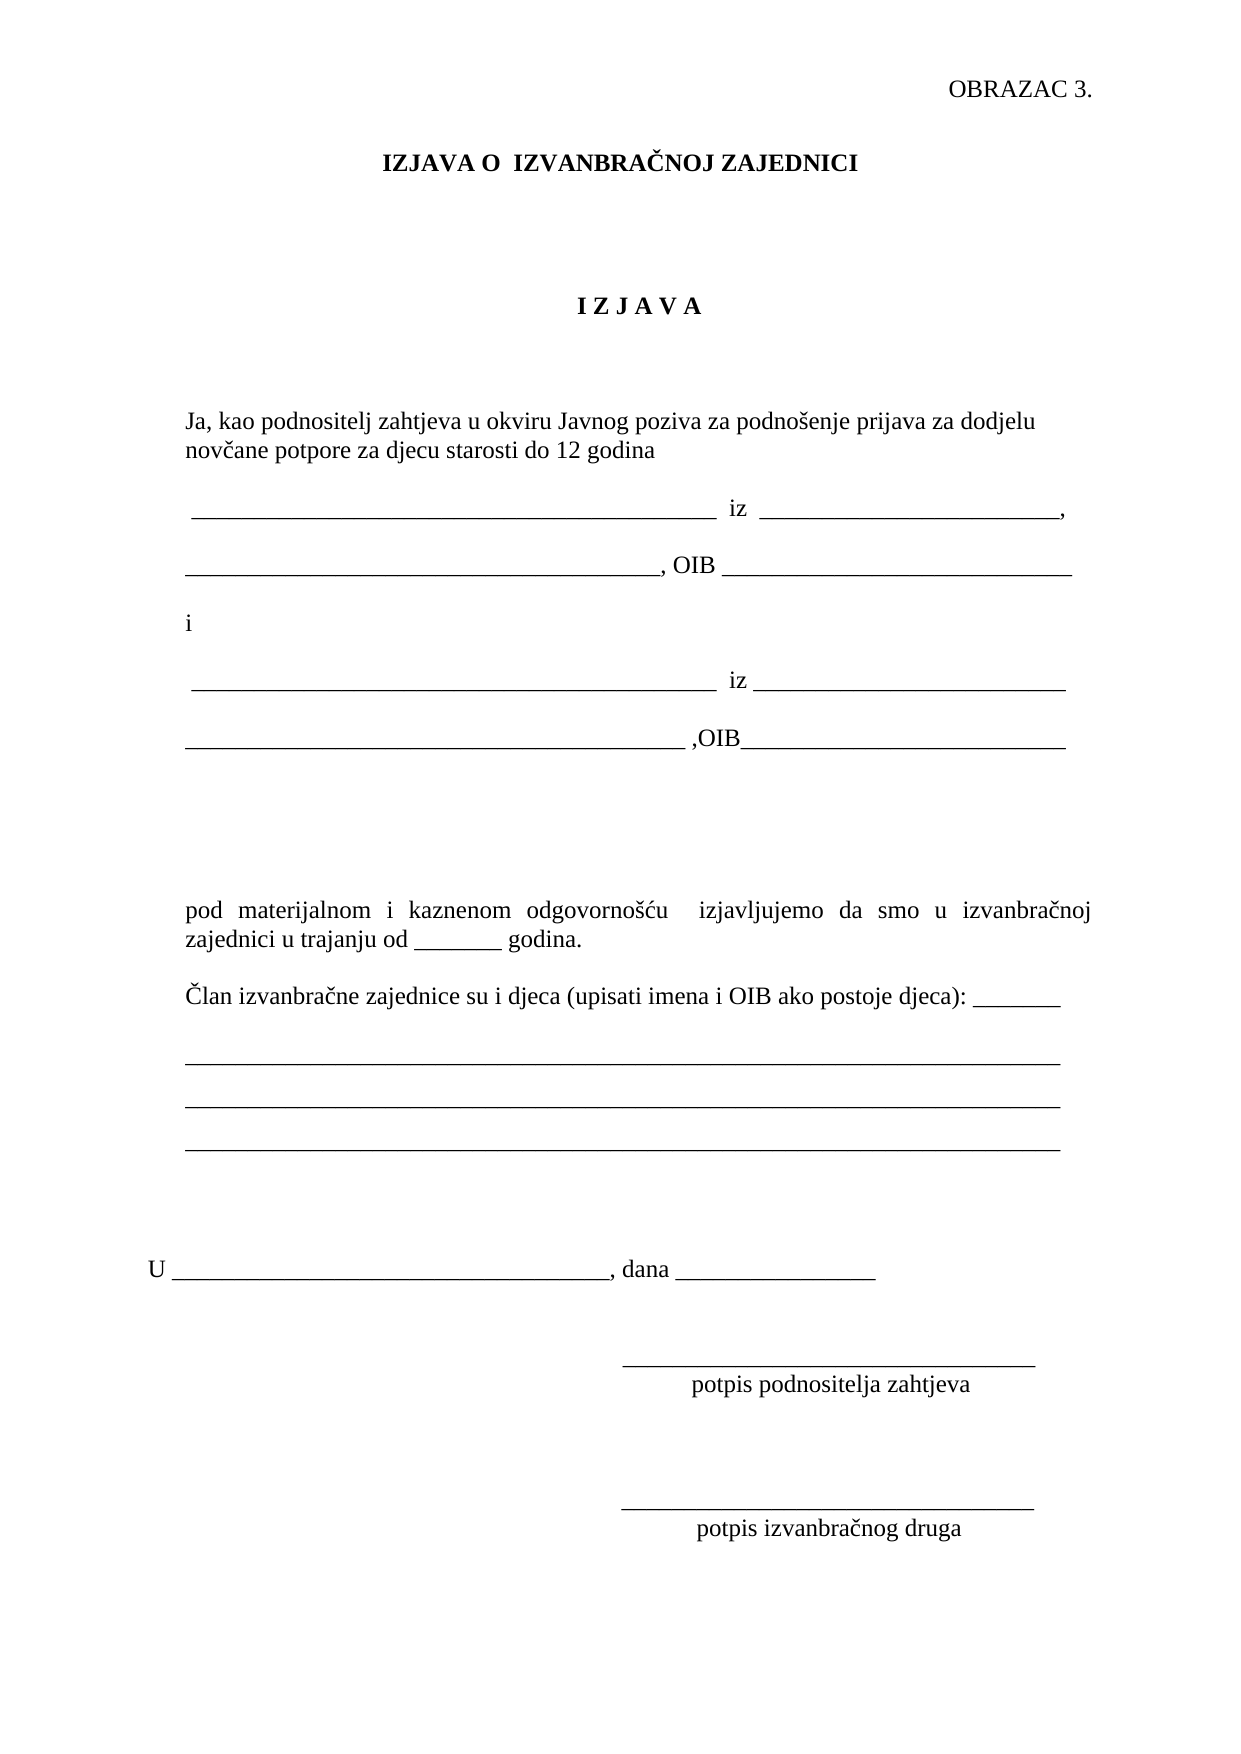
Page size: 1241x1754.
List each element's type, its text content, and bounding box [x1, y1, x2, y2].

text U ___________________________________, dana ________________ [148, 1254, 1093, 1283]
text I Z J A V A [185, 291, 1093, 320]
text Član izvanbračne zajednice su i djeca (upisati imena i OIB ako postoje djeca): _______ [185, 981, 1093, 1010]
text potpis izvanbračnog druga [590, 1513, 1093, 1542]
text pod materijalnom i kaznenom odgovornošću izjavljujemo da smo u izvanbračnoj zajednici u trajanju od _______ godina. [185, 895, 1093, 953]
text ______________________________________________________________________ [185, 1039, 1093, 1068]
text ______________________________________, OIB ____________________________ [185, 550, 1093, 579]
text i [185, 608, 1093, 636]
text _________________________________ [590, 1484, 1093, 1513]
text Ja, kao podnositelj zahtjeva u okviru Javnog poziva za podnošenje prijava za dodjelu novčane potpore za djecu starosti do 12 godina [185, 406, 1093, 464]
text ______________________________________________________________________ [185, 1125, 1093, 1154]
text __________________________________________ iz _________________________ [185, 665, 1093, 694]
text __________________________________________ iz ________________________, [185, 493, 1093, 521]
text _________________________________ [148, 1341, 1093, 1369]
text ________________________________________ ,OIB__________________________ [185, 723, 1093, 751]
text ______________________________________________________________________ [185, 1082, 1093, 1111]
text potpis podnositelja zahtjeva [148, 1369, 1093, 1398]
text IZJAVA O IZVANBRAČNOJ ZAJEDNICI [148, 148, 1093, 176]
